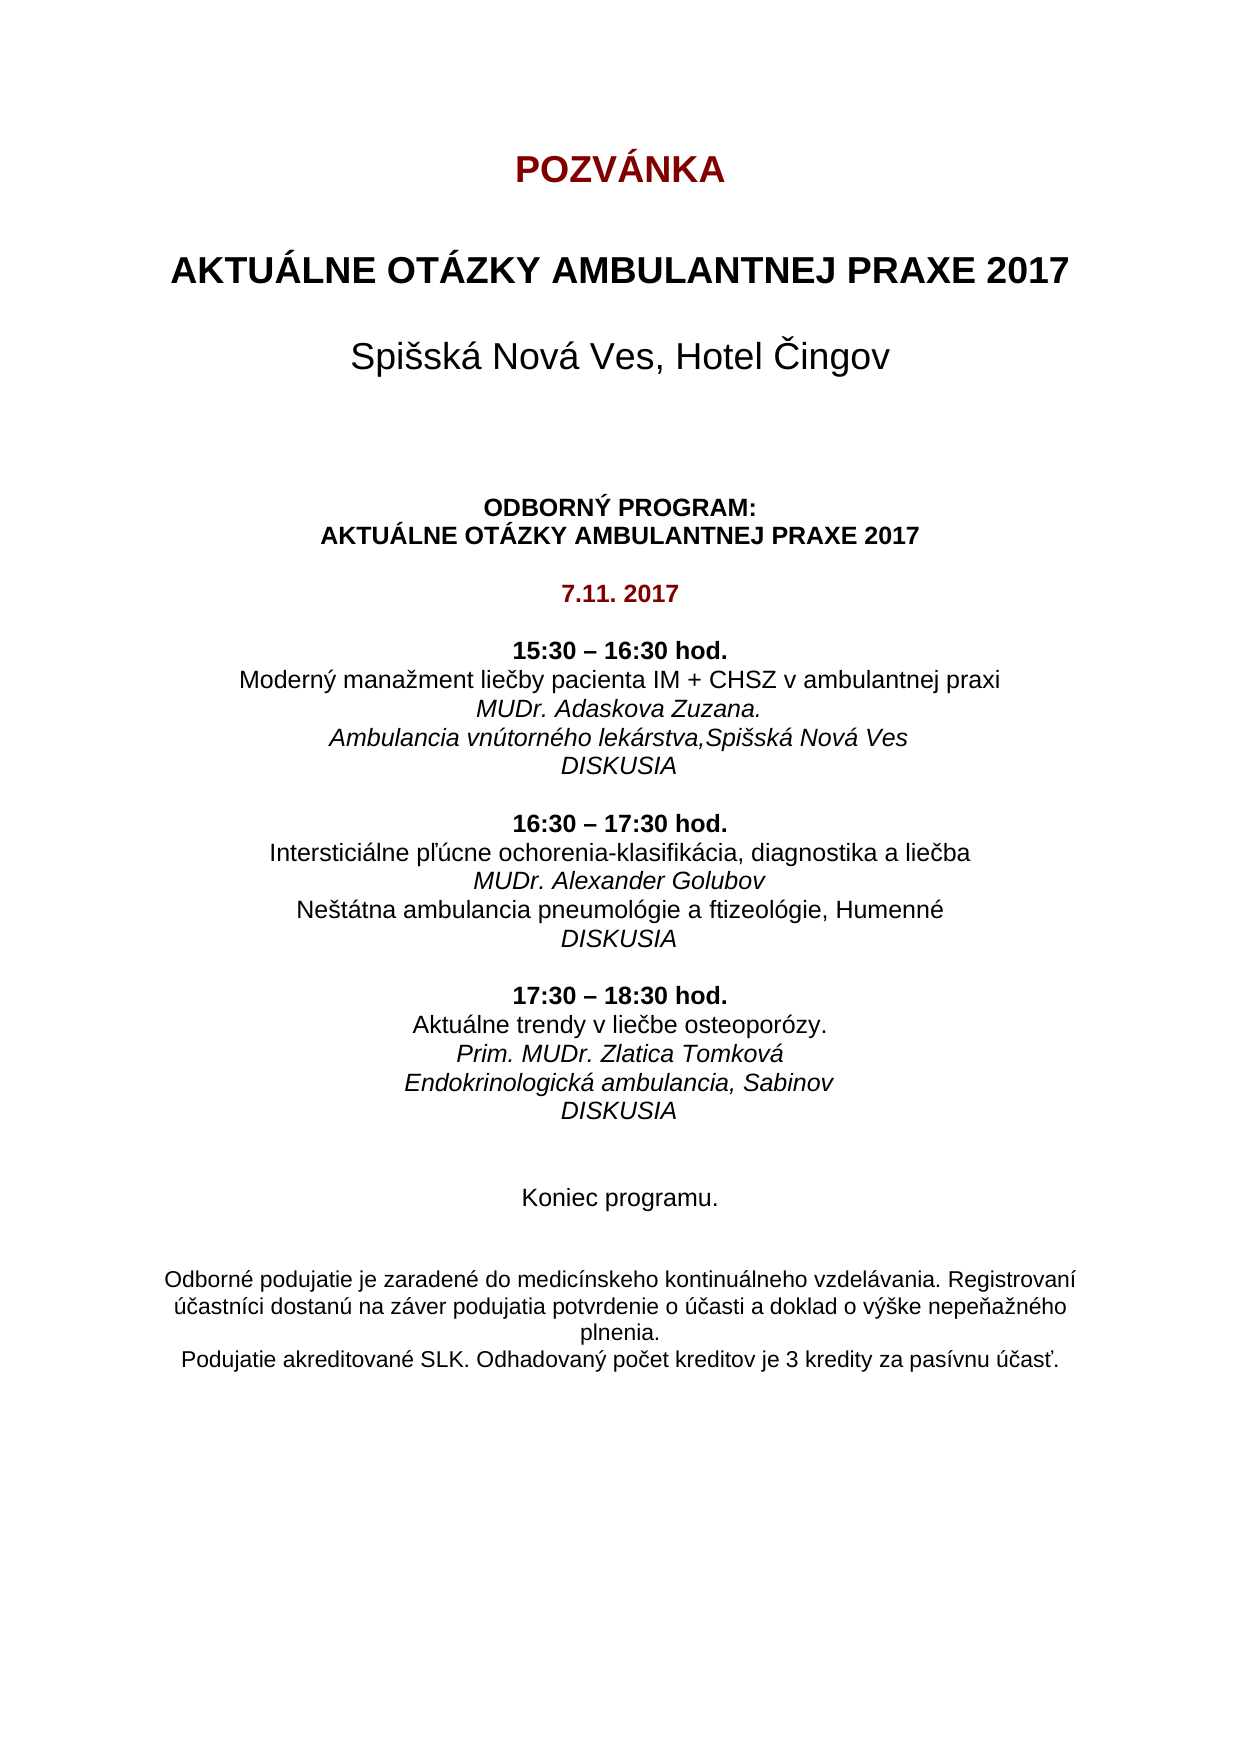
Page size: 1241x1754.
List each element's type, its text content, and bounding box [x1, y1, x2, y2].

text MUDr. Adaskova Zuzana. [148, 694, 1093, 723]
text Aktuálne trendy v liečbe osteoporózy. [148, 1010, 1093, 1039]
text Koniec programu. [148, 1183, 1093, 1211]
text 17:30 – 18:30 hod. [148, 981, 1093, 1010]
text DISKUSIA [148, 924, 1093, 953]
text POZVánka [148, 148, 1093, 191]
text MUDr. Alexander Golubov [148, 866, 1093, 895]
text 7.11. 2017 [148, 579, 1093, 608]
text Spišská Nová Ves, Hotel Čingov [148, 334, 1093, 378]
text Intersticiálne pľúcne ochorenia-klasifikácia, diagnostika a liečba [148, 838, 1093, 866]
text Aktuálne otázky ambulantnej praxe 2017 [148, 248, 1093, 291]
text 15:30 – 16:30 hod. [148, 636, 1093, 665]
text Podujatie akreditované SLK. Odhadovaný počet kreditov je 3 kredity za pasívnu účasť. [148, 1346, 1093, 1372]
text DISKUSIA [148, 1096, 1093, 1125]
text DISKUSIA [148, 751, 1093, 780]
text 16:30 – 17:30 hod. [148, 809, 1093, 838]
text Neštátna ambulancia pneumológie a ftizeológie, Humenné [148, 895, 1093, 924]
text Odborný program: [148, 493, 1093, 521]
text Moderný manažment liečby pacienta IM + CHSZ v ambulantnej praxi [148, 665, 1093, 694]
text Ambulancia vnútorného lekárstva,Spišská Nová Ves [148, 723, 1093, 751]
text Prim. MUDr. Zlatica Tomková [148, 1039, 1093, 1068]
text AKTUÁLNE OTÁZKY AMBULANTNEJ PRAXE 2017 [148, 521, 1093, 550]
text Endokrinologická ambulancia, Sabinov [148, 1068, 1093, 1096]
text Odborné podujatie je zaradené do medicínskeho kontinuálneho vzdelávania. Registrovaní účastníci dostanú na záver podujatia potvrdenie o účasti a doklad o výške nepeňažného plnenia. [148, 1266, 1093, 1346]
